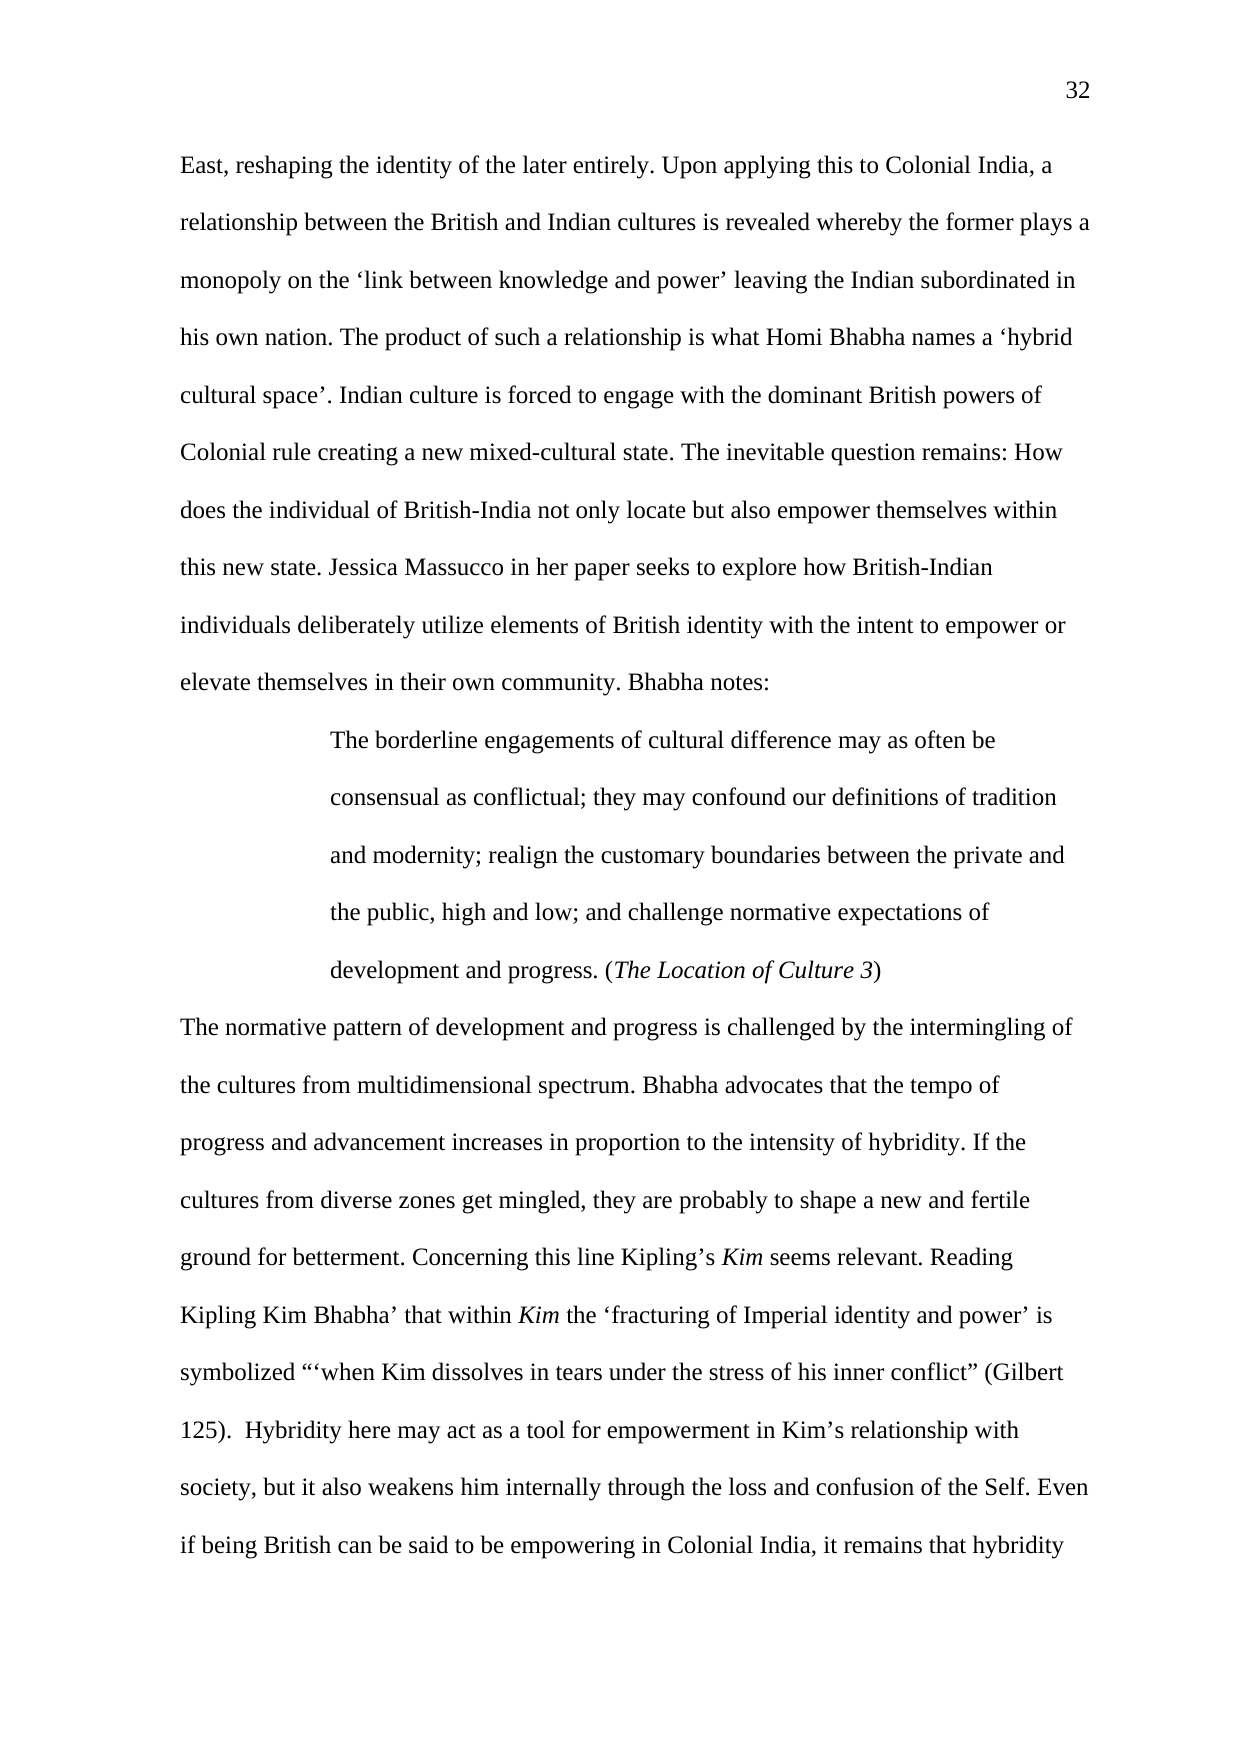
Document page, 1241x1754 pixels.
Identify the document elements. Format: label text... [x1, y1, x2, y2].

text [180, 150, 1090, 696]
text The borderline engagements of cultural difference may as often be consensual as conflictual; they may confound our definitions of tradition and modernity; realign the customary boundaries between the private and the public, high and low; and challenge normative expectations of development and progress. (The Location of Culture 3) [330, 725, 1090, 984]
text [180, 1012, 1090, 1559]
